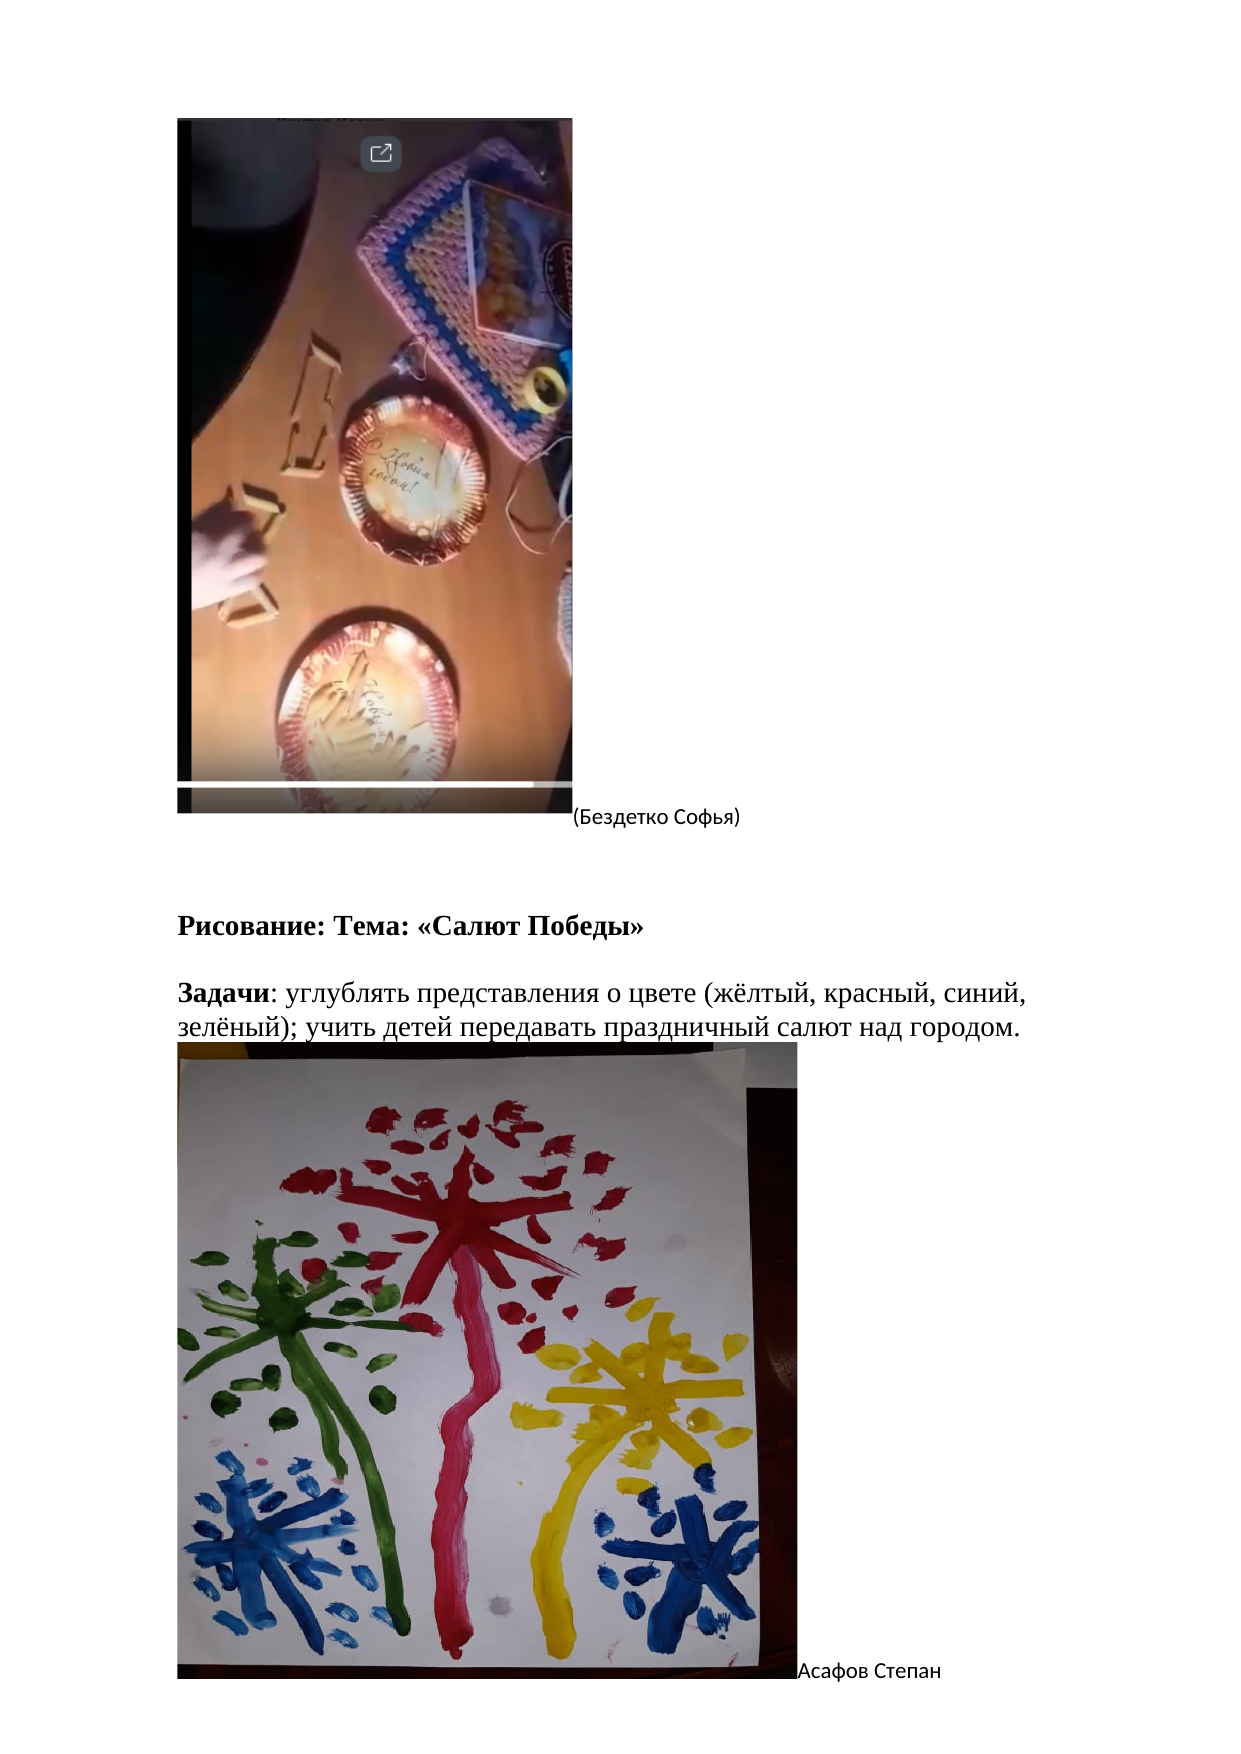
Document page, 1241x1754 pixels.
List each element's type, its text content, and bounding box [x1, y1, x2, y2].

picture [177, 1042, 798, 1679]
text Задачи: углублять представления о цвете (жёлтый, красный, синий, зелёный); учить детей передавать праздничный салют над городом. [177, 976, 1152, 1043]
picture [177, 118, 573, 825]
text Рисование: Тема: «Салют Победы» [177, 908, 1152, 942]
